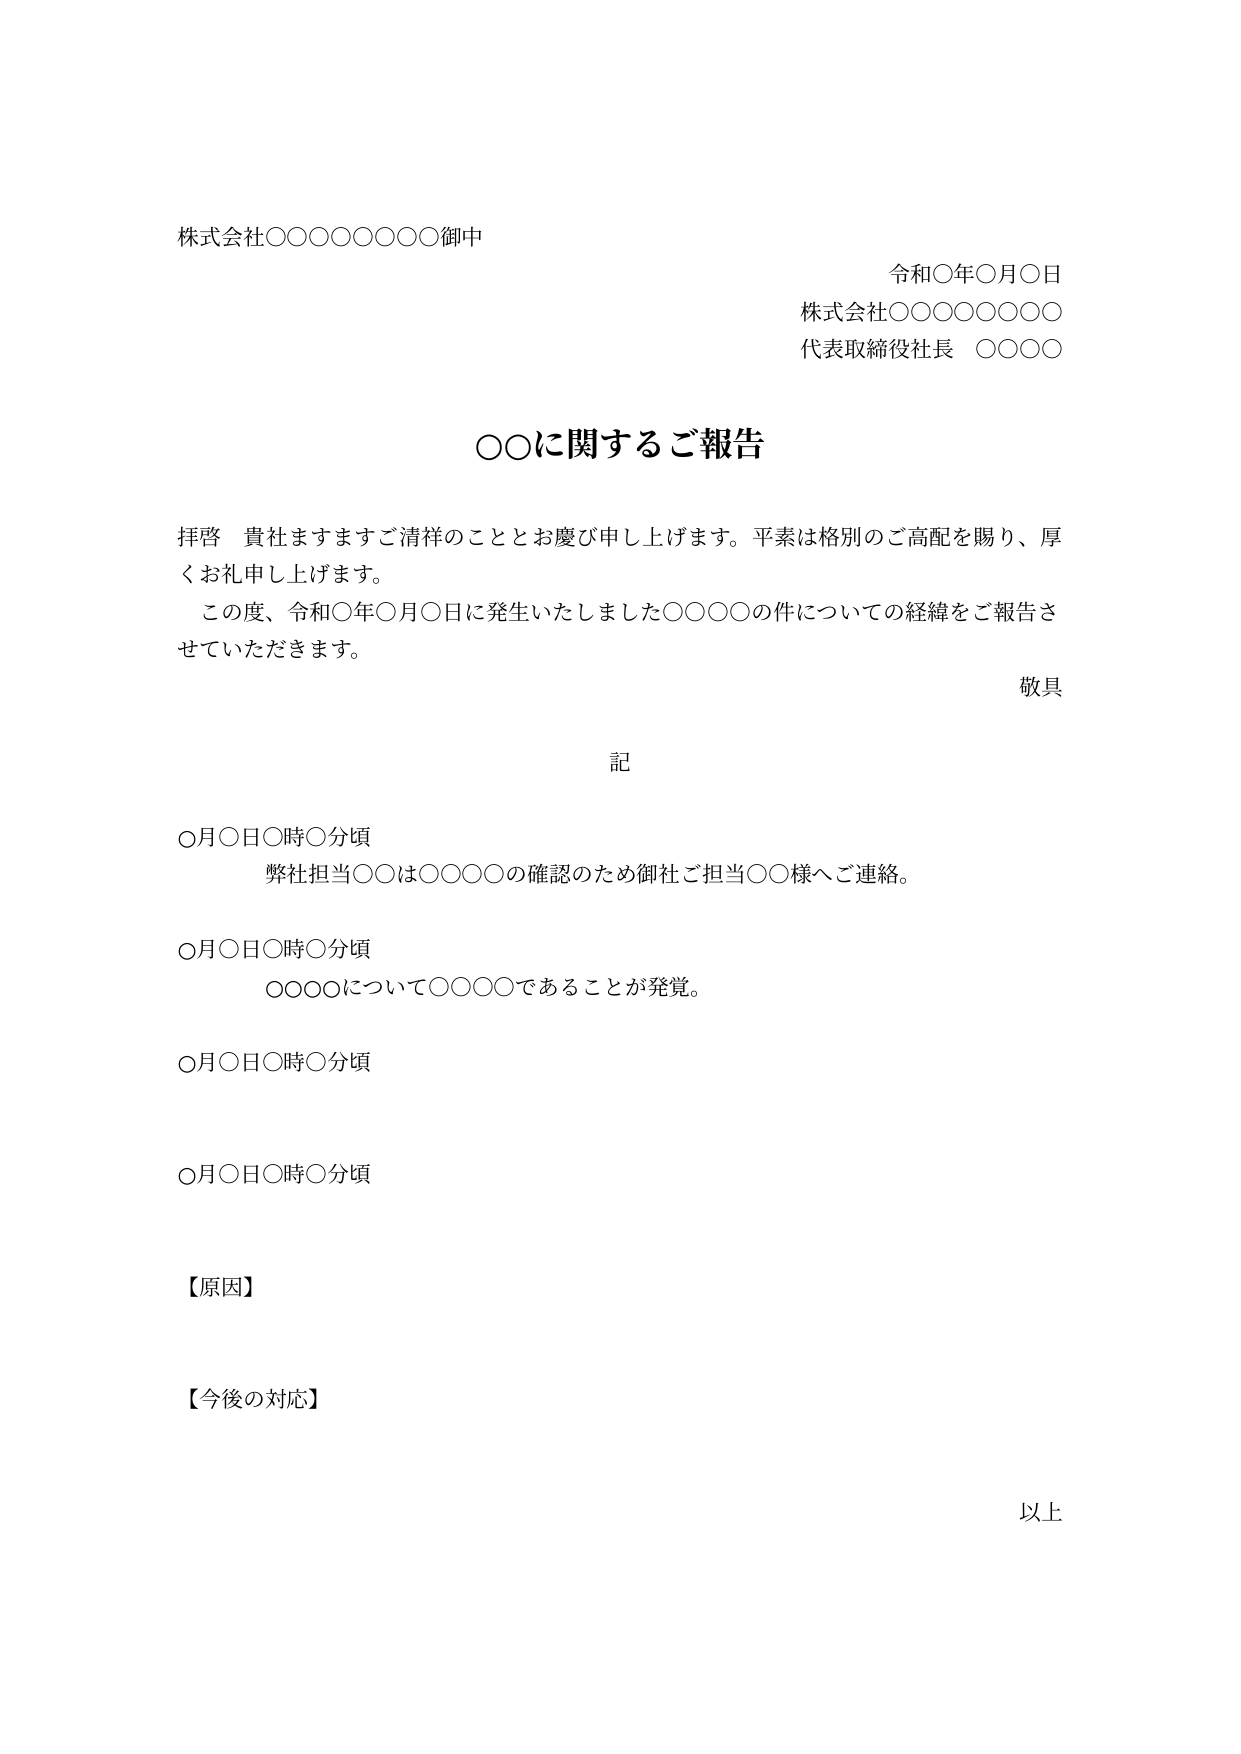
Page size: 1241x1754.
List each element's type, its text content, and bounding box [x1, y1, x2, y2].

text ○月○日○時○分頃 [177, 817, 1063, 854]
text 【原因】 [177, 1267, 1063, 1304]
text ○○に関するご報告 [177, 404, 1063, 479]
text ○月○日○時○分頃 [177, 929, 1063, 967]
text 令和○年○月○日 [177, 254, 1063, 292]
text ○○○○について○○○○であることが発覚。 [177, 967, 1063, 1004]
text この度、令和○年○月○日に発生いたしました○○○○の件についての経緯をご報告させていただきます。 [177, 592, 1063, 667]
text 以上 [177, 1492, 1063, 1529]
text 弊社担当○○は○○○○の確認のため御社ご担当○○様へご連絡。 [177, 854, 1063, 892]
text ○月○日○時○分頃 [177, 1042, 1063, 1079]
text 敬具 [177, 667, 1063, 704]
text 株式会社○○○○○○○○御中 [177, 217, 1063, 254]
text 記 [177, 742, 1063, 779]
text 拝啓 貴社ますますご清祥のこととお慶び申し上げます。平素は格別のご高配を賜り、厚くお礼申し上げます。 [177, 517, 1063, 592]
text 【今後の対応】 [177, 1379, 1063, 1417]
text ○月○日○時○分頃 [177, 1154, 1063, 1192]
text 代表取締役社長 ○○○○ [177, 329, 1063, 367]
text 株式会社○○○○○○○○ [177, 292, 1063, 329]
